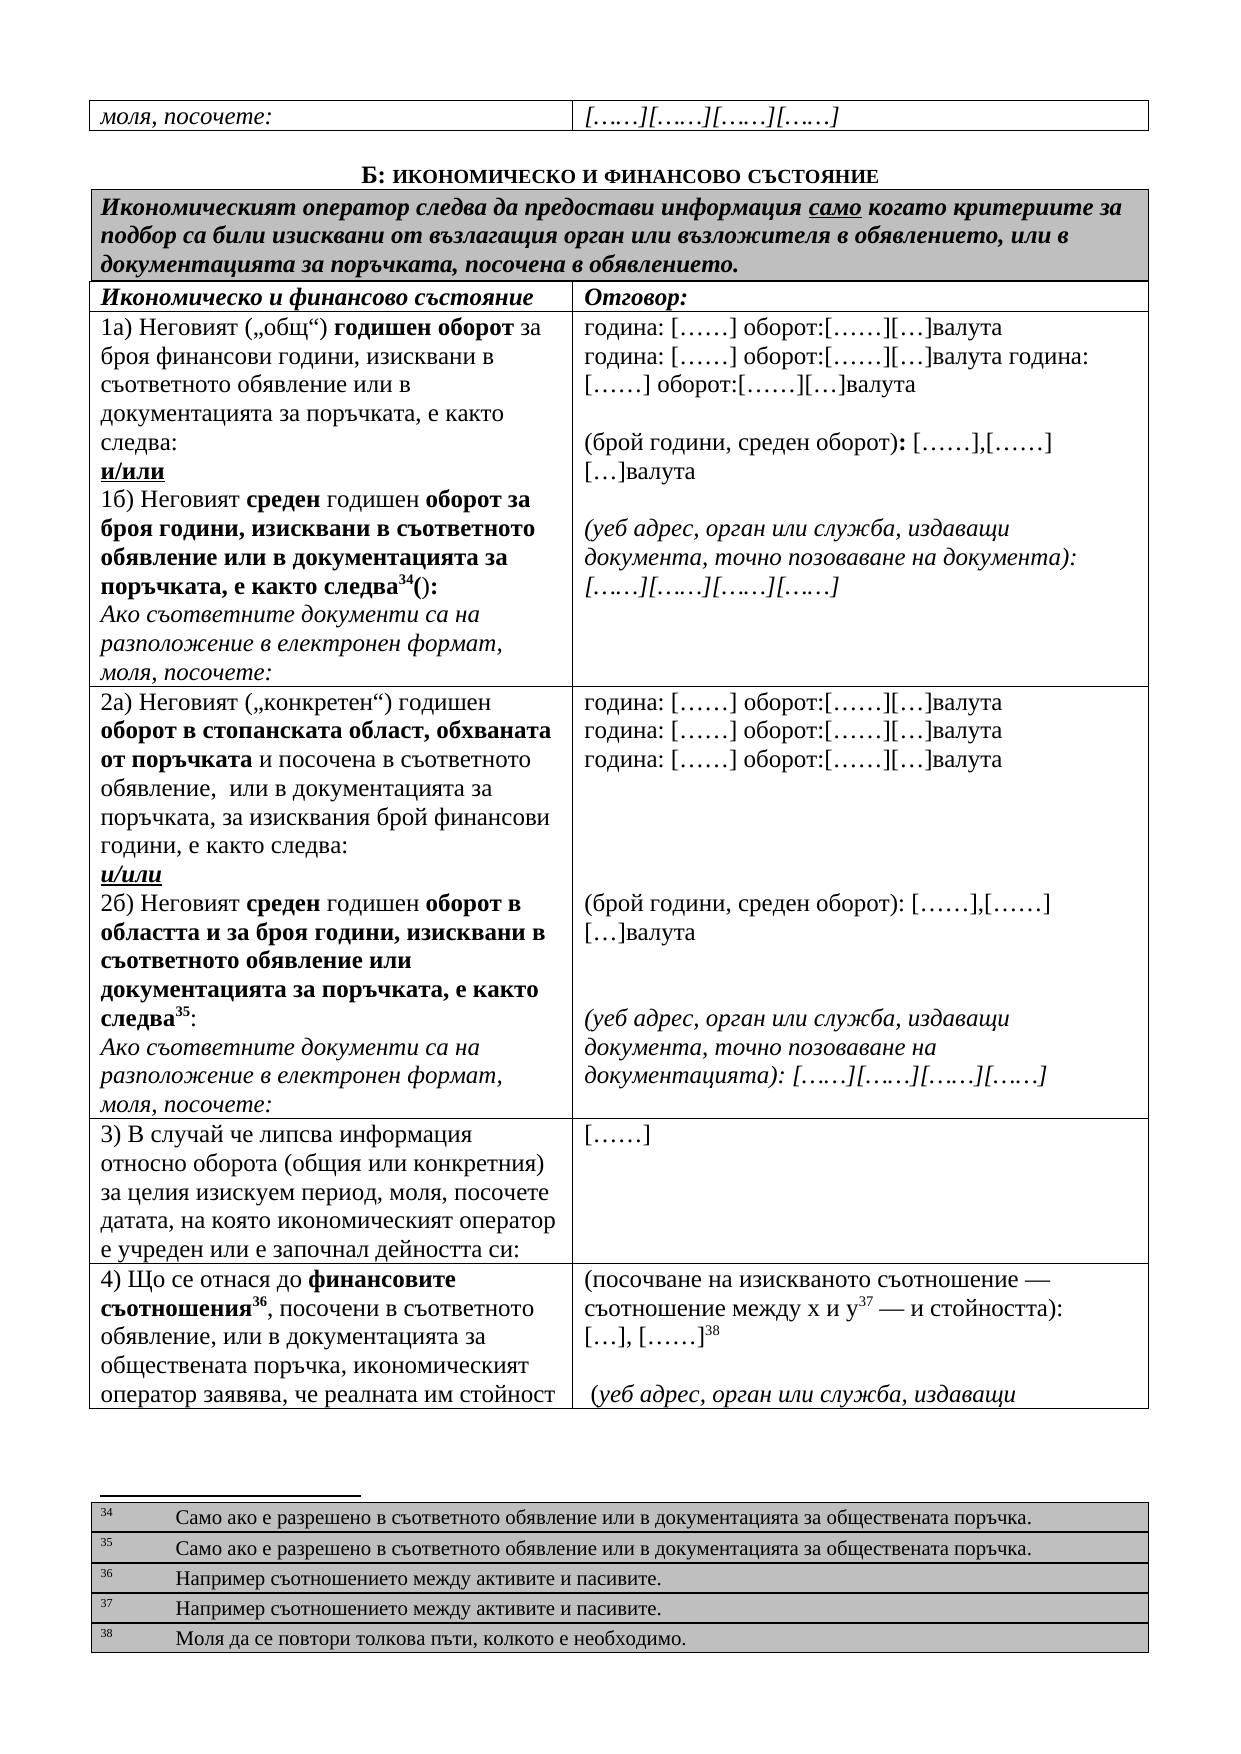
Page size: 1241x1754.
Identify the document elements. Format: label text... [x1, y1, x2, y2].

table_cell 3) В случай че липсва информация относно оборота (общия или конкретния) за целия изискуем период, моля, посочете датата, на която икономическият оператор е учреден или е започнал дейността си: [90, 1119, 572, 1263]
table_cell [573, 101, 1148, 130]
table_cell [90, 1264, 572, 1408]
table_cell 1а) Неговият („общ“) годишен оборот за броя финансови години, изисквани в съответното обявление или в документацията за поръчката, е както следва: и/или 1б) Неговият среден годишен оборот за броя години, изисквани в съответното обявление или в документацията за поръчката, е както следва(): Ако съответните документи са на разположение в електронен формат, моля, посочете: [90, 312, 572, 686]
table_cell година: [……] оборот:[……][…]валута година: [……] оборот:[……][…]валута година: [……] оборот:[……][…]валута (брой години, среден оборот): [……],[……][…]валута (уеб адрес, орган или служба, издаващи документа, точно позоваване на документацията): [……][……][……][……] [573, 687, 1148, 1118]
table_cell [90, 101, 572, 130]
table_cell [573, 1264, 1148, 1408]
table_cell [……] [573, 1119, 1148, 1263]
text Икономическият оператор следва да предостави информация само когато критериите за подбор са били изисквани от възлагащия орган или възложителя в обявлението, или в документацията за поръчката, посочена в обявлението. [92, 190, 1148, 280]
table_cell 2а) Неговият („конкретен“) годишен оборот в стопанската област, обхваната от поръчката и посочена в съответното обявление, или в документацията за поръчката, за изисквания брой финансови години, е както следва: и/или 2б) Неговият среден годишен оборот в областта и за броя години, изисквани в съответното обявление или документацията за поръчката, е както следва: Ако съответните документи са на разположение в електронен формат, моля, посочете: [90, 687, 572, 1118]
title Б: икономическо и финансово състояние [100, 160, 1140, 189]
table_cell година: [……] оборот:[……][…]валута година: [……] оборот:[……][…]валута година: [……] оборот:[……][…]валута (брой години, среден оборот): [……],[……][…]валута (уеб адрес, орган или служба, издаващи документа, точно позоваване на документа): [……][……][……][……] [573, 312, 1148, 686]
table_header Икономическо и финансово състояние [90, 282, 572, 311]
table_header Отговор: [573, 282, 1148, 311]
